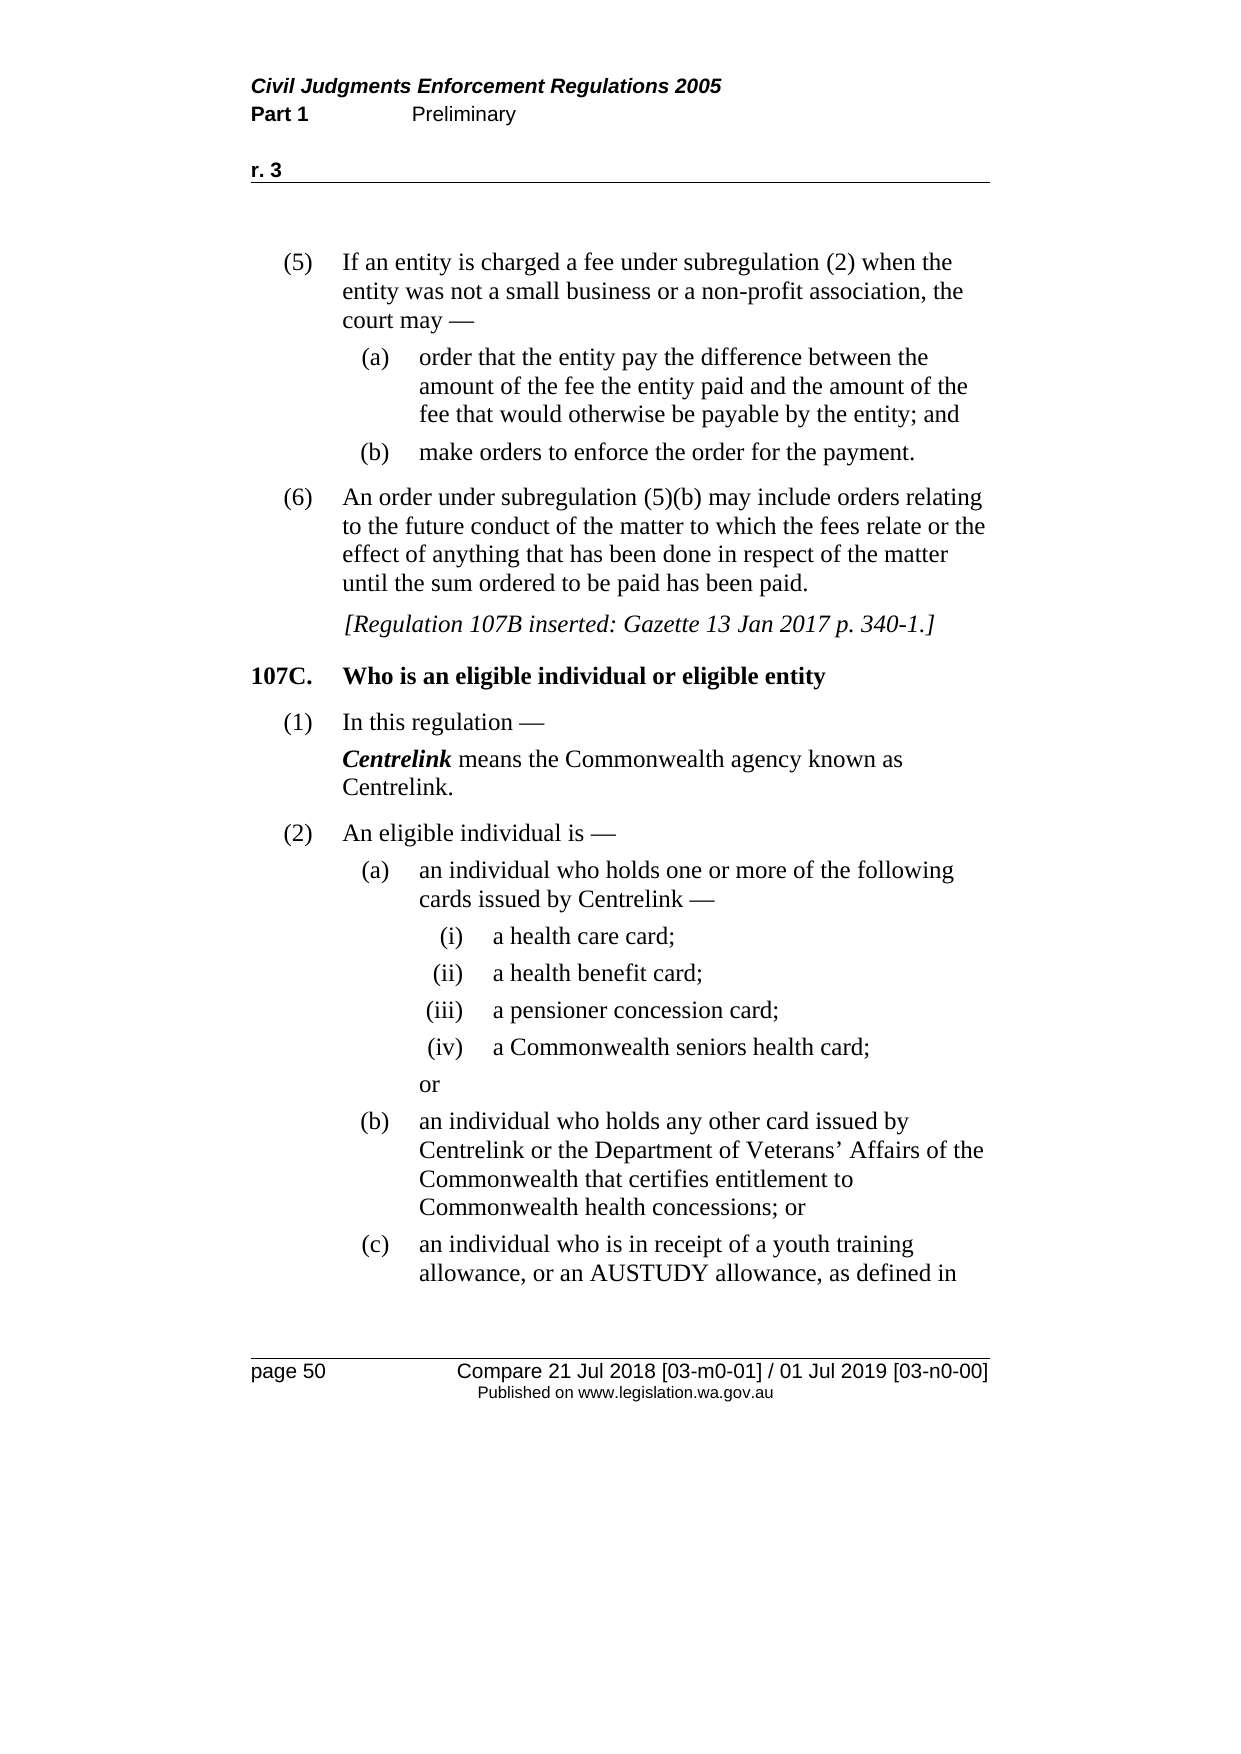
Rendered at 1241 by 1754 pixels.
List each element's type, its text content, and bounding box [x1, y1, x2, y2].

text Centrelink means the Commonwealth agency known as Centrelink. [251, 744, 990, 801]
text (b) an individual who holds any other card issued by Centrelink or the Department of Veterans’ Affairs of the Commonwealth that certifies entitlement to Commonwealth health concessions; or [251, 1106, 990, 1221]
text (5) If an entity is charged a fee under subregulation (2) when the entity was not a small business or a non-profit association, the court may — [251, 247, 990, 334]
text (iv) a Commonwealth seniors health card; [251, 1032, 990, 1061]
text (2) An eligible individual is — [251, 818, 990, 847]
text (iii) a pensioner concession card; [251, 995, 990, 1024]
text (a) order that the entity pay the difference between the amount of the fee the entity paid and the amount of the fee that would otherwise be payable by the entity; and [251, 342, 990, 428]
text (a) an individual who holds one or more of the following cards issued by Centrelink — [251, 855, 990, 912]
subtitle 107C. Who is an eligible individual or eligible entity [251, 661, 990, 690]
text (i) a health care card; [251, 921, 990, 949]
text [Regulation 107B inserted: Gazette 13 Jan 2017 p. 340-1.] [251, 609, 990, 638]
text or [251, 1069, 990, 1098]
text (6) An order under subregulation (5)(b) may include orders relating to the future conduct of the matter to which the fees relate or the effect of anything that has been done in respect of the matter until the sum ordered to be paid has been paid. [251, 482, 990, 597]
text (1) In this regulation — [251, 707, 990, 735]
text (ii) a health benefit card; [251, 958, 990, 987]
text (b) make orders to enforce the order for the payment. [251, 437, 990, 465]
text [251, 1229, 990, 1287]
